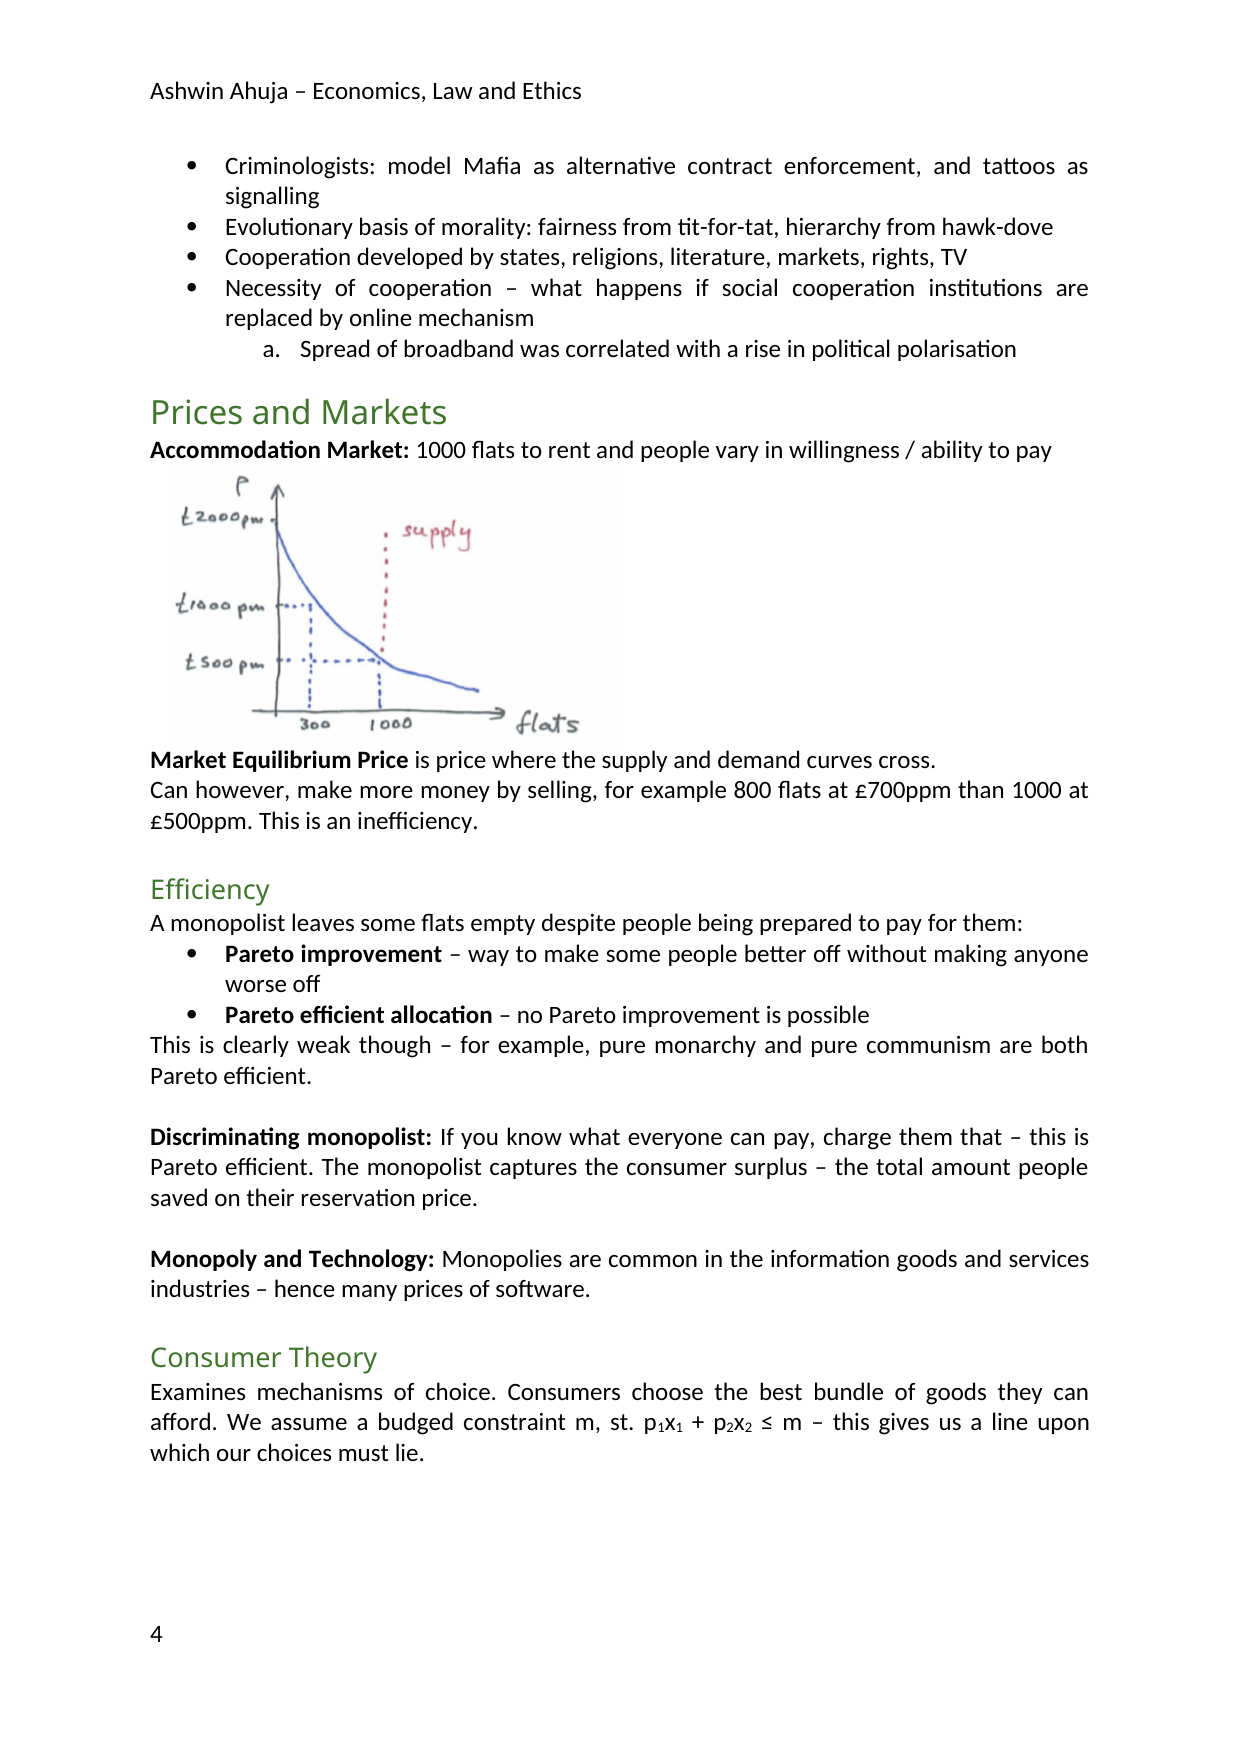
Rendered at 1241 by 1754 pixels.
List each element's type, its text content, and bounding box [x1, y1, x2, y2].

text Can however, make more money by selling, for example 800 flats at £700ppm than 1000 at £500ppm. This is an inefficiency. [150, 775, 1090, 836]
list Necessity of cooperation – what happens if social cooperation institutions are replaced by online mechanism [187, 272, 1090, 333]
list Spread of broadband was correlated with a rise in political polarisation [262, 333, 1090, 364]
subtitle Consumer Theory [150, 1339, 1090, 1376]
list Evolutionary basis of morality: fairness from tit-for-tat, hierarchy from hawk-dove [187, 211, 1090, 242]
text This is clearly weak though – for example, pure monarchy and pure communism are both Pareto efficient. [150, 1029, 1090, 1090]
text Monopoly and Technology: Monopolies are common in the information goods and services industries – hence many prices of software. [150, 1243, 1090, 1304]
text Examines mechanisms of choice. Consumers choose the best bundle of goods they can afford. We assume a budged constraint m, st. p1x1 + p2x2 ≤ m – this gives us a line upon which our choices must lie. [150, 1376, 1090, 1467]
subtitle Efficiency [150, 870, 1090, 907]
picture [150, 464, 620, 745]
text A monopolist leaves some flats empty despite people being prepared to pay for them: [150, 907, 1090, 938]
subtitle Prices and Markets [150, 389, 1090, 434]
list Cooperation developed by states, religions, literature, markets, rights, TV [187, 242, 1090, 272]
list Pareto efficient allocation – no Pareto improvement is possible [187, 999, 1090, 1029]
text Accommodation Market: 1000 flats to rent and people vary in willingness / ability to pay [150, 434, 1090, 464]
list Pareto improvement – way to make some people better off without making anyone worse off [187, 938, 1090, 999]
text Market Equilibrium Price is price where the supply and demand curves cross. [150, 744, 1090, 775]
list Criminologists: model Mafia as alternative contract enforcement, and tattoos as signalling [187, 150, 1090, 211]
text Discriminating monopolist: If you know what everyone can pay, charge them that – this is Pareto efficient. The monopolist captures the consumer surplus – the total amount people saved on their reservation price. [150, 1121, 1090, 1212]
